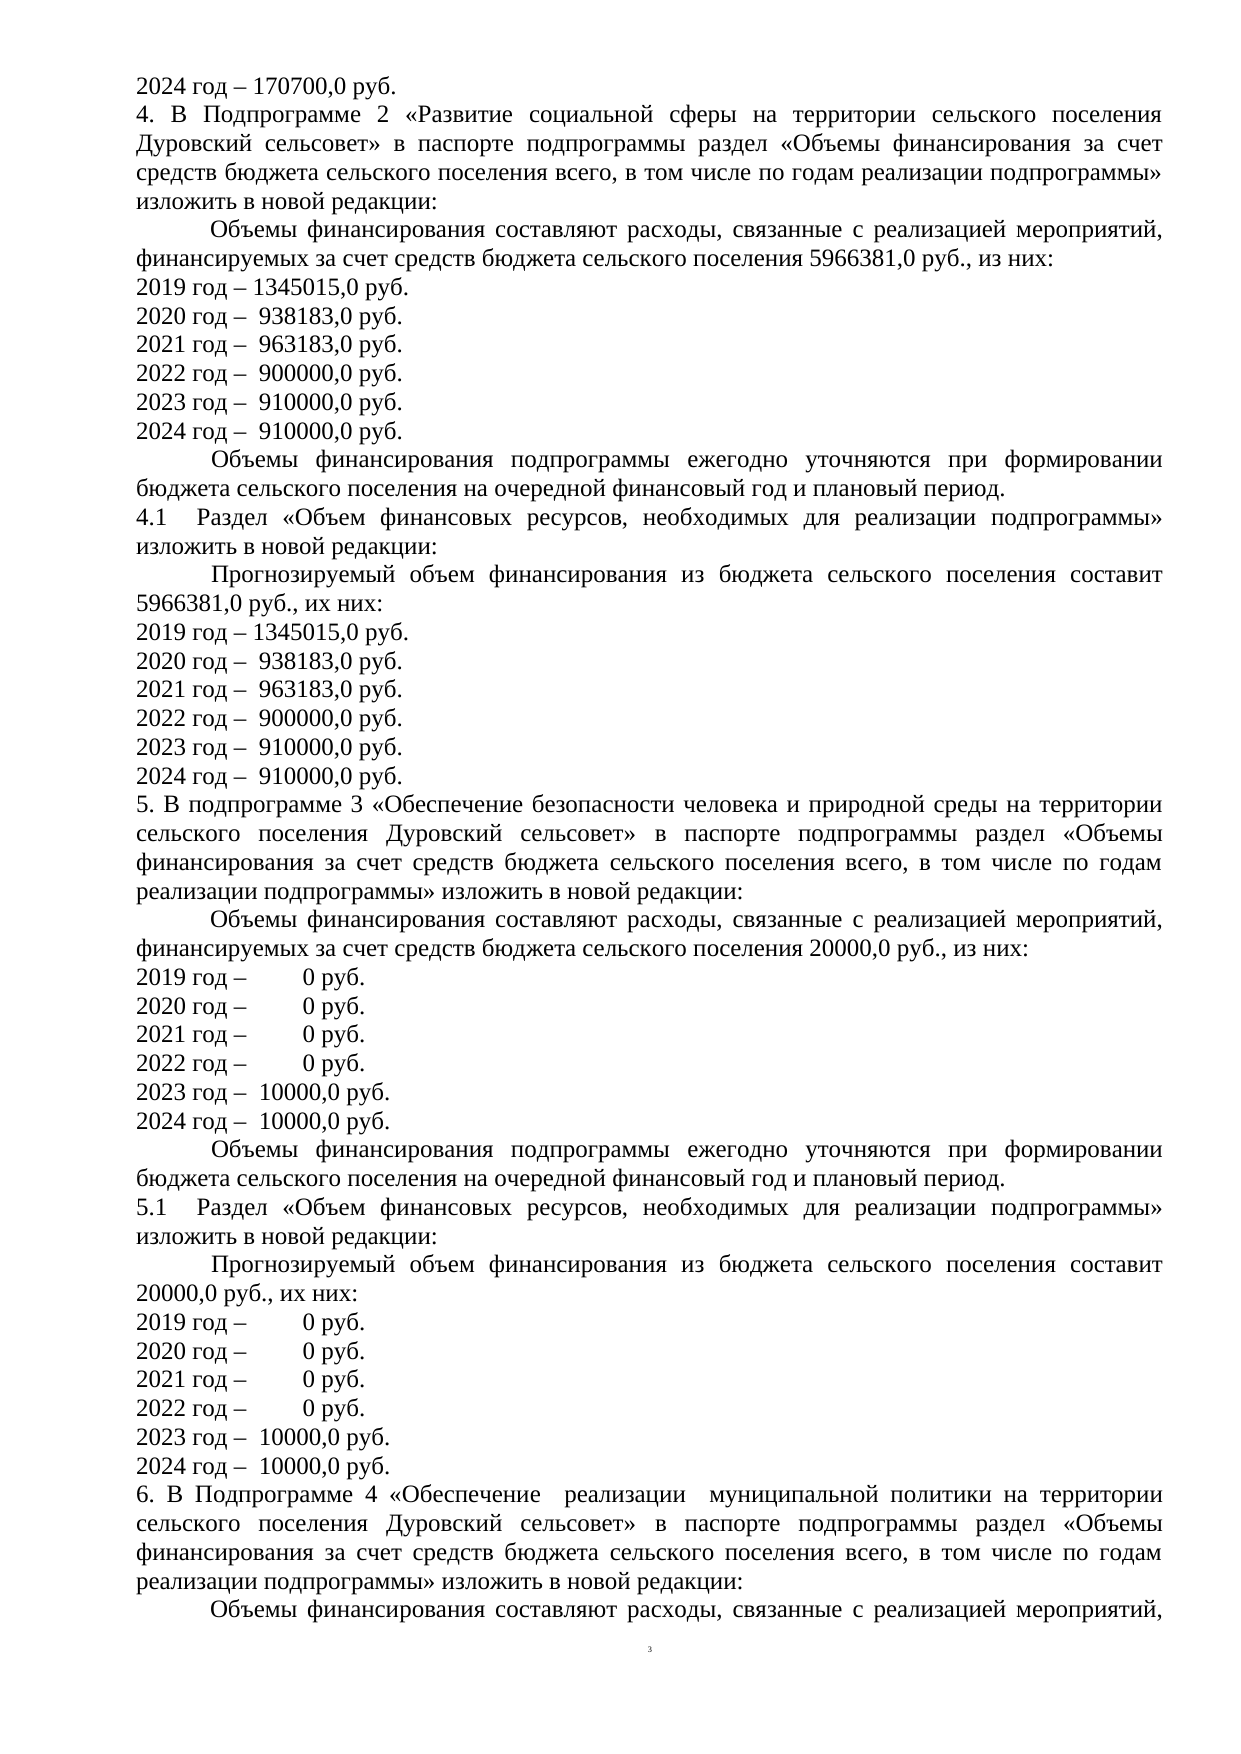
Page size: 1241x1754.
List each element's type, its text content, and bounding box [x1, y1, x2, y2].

text Объемы финансирования подпрограммы ежегодно уточняются при формировании бюджета сельского поселения на очередной финансовый год и плановый период. [136, 1134, 1163, 1192]
text Объемы финансирования составляют расходы, связанные с реализацией мероприятий, финансируемых за счет средств бюджета сельского поселения 5966381,0 руб., из них: [136, 214, 1163, 272]
text 2023 год – 10000,0 руб. [136, 1077, 1163, 1106]
text 2019 год – 1345015,0 руб. [136, 617, 1163, 646]
text 2023 год – 910000,0 руб. [136, 732, 1163, 761]
text 2022 год – 900000,0 руб. [136, 358, 1163, 387]
text 2023 год – 910000,0 руб. [136, 387, 1163, 416]
text 2024 год – 10000,0 руб. [136, 1451, 1163, 1479]
text 2021 год – 963183,0 руб. [136, 674, 1163, 703]
text 2024 год – 910000,0 руб. [136, 416, 1163, 444]
text 2023 год – 10000,0 руб. [136, 1422, 1163, 1451]
text 2019 год – 1345015,0 руб. [136, 272, 1163, 301]
text Прогнозируемый объем финансирования из бюджета сельского поселения составит 20000,0 руб., их них: [136, 1249, 1163, 1307]
text Прогнозируемый объем финансирования из бюджета сельского поселения составит 5966381,0 руб., их них: [136, 559, 1163, 617]
text 2020 год – 938183,0 руб. [136, 301, 1163, 329]
text 2022 год – 0 руб. [136, 1048, 1163, 1077]
text 2020 год – 0 руб. [136, 991, 1163, 1019]
text 2022 год – 900000,0 руб. [136, 703, 1163, 732]
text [136, 1594, 1163, 1623]
text 2024 год – 10000,0 руб. [136, 1106, 1163, 1134]
text 2021 год – 0 руб. [136, 1019, 1163, 1048]
text 6. В Подпрограмме 4 «Обеспечение реализации муниципальной политики на территории сельского поселения Дуровский сельсовет» в паспорте подпрограммы раздел «Объемы финансирования за счет средств бюджета сельского поселения всего, в том числе по годам реализации подпрограммы» изложить в новой редакции: [136, 1479, 1163, 1594]
text 2021 год – 0 руб. [136, 1364, 1163, 1393]
text 5. В подпрограмме 3 «Обеспечение безопасности человека и природной среды на территории сельского поселения Дуровский сельсовет» в паспорте подпрограммы раздел «Объемы финансирования за счет средств бюджета сельского поселения всего, в том числе по годам реализации подпрограммы» изложить в новой редакции: [136, 789, 1163, 904]
text 2020 год – 0 руб. [136, 1336, 1163, 1364]
text 2019 год – 0 руб. [136, 1307, 1163, 1336]
text 2024 год – 170700,0 руб. [136, 71, 1163, 99]
text Объемы финансирования составляют расходы, связанные с реализацией мероприятий, финансируемых за счет средств бюджета сельского поселения 20000,0 руб., из них: [136, 904, 1163, 962]
text 2024 год – 910000,0 руб. [136, 761, 1163, 789]
text 4.1 Раздел «Объем финансовых ресурсов, необходимых для реализации подпрограммы» изложить в новой редакции: [136, 502, 1163, 559]
text 2020 год – 938183,0 руб. [136, 646, 1163, 674]
text 2022 год – 0 руб. [136, 1393, 1163, 1422]
text 4. В Подпрограмме 2 «Развитие социальной сферы на территории сельского поселения Дуровский сельсовет» в паспорте подпрограммы раздел «Объемы финансирования за счет средств бюджета сельского поселения всего, в том числе по годам реализации подпрограммы» изложить в новой редакции: [136, 99, 1163, 214]
text Объемы финансирования подпрограммы ежегодно уточняются при формировании бюджета сельского поселения на очередной финансовый год и плановый период. [136, 444, 1163, 502]
text 2021 год – 963183,0 руб. [136, 329, 1163, 358]
text 5.1 Раздел «Объем финансовых ресурсов, необходимых для реализации подпрограммы» изложить в новой редакции: [136, 1192, 1163, 1249]
text 2019 год – 0 руб. [136, 962, 1163, 991]
